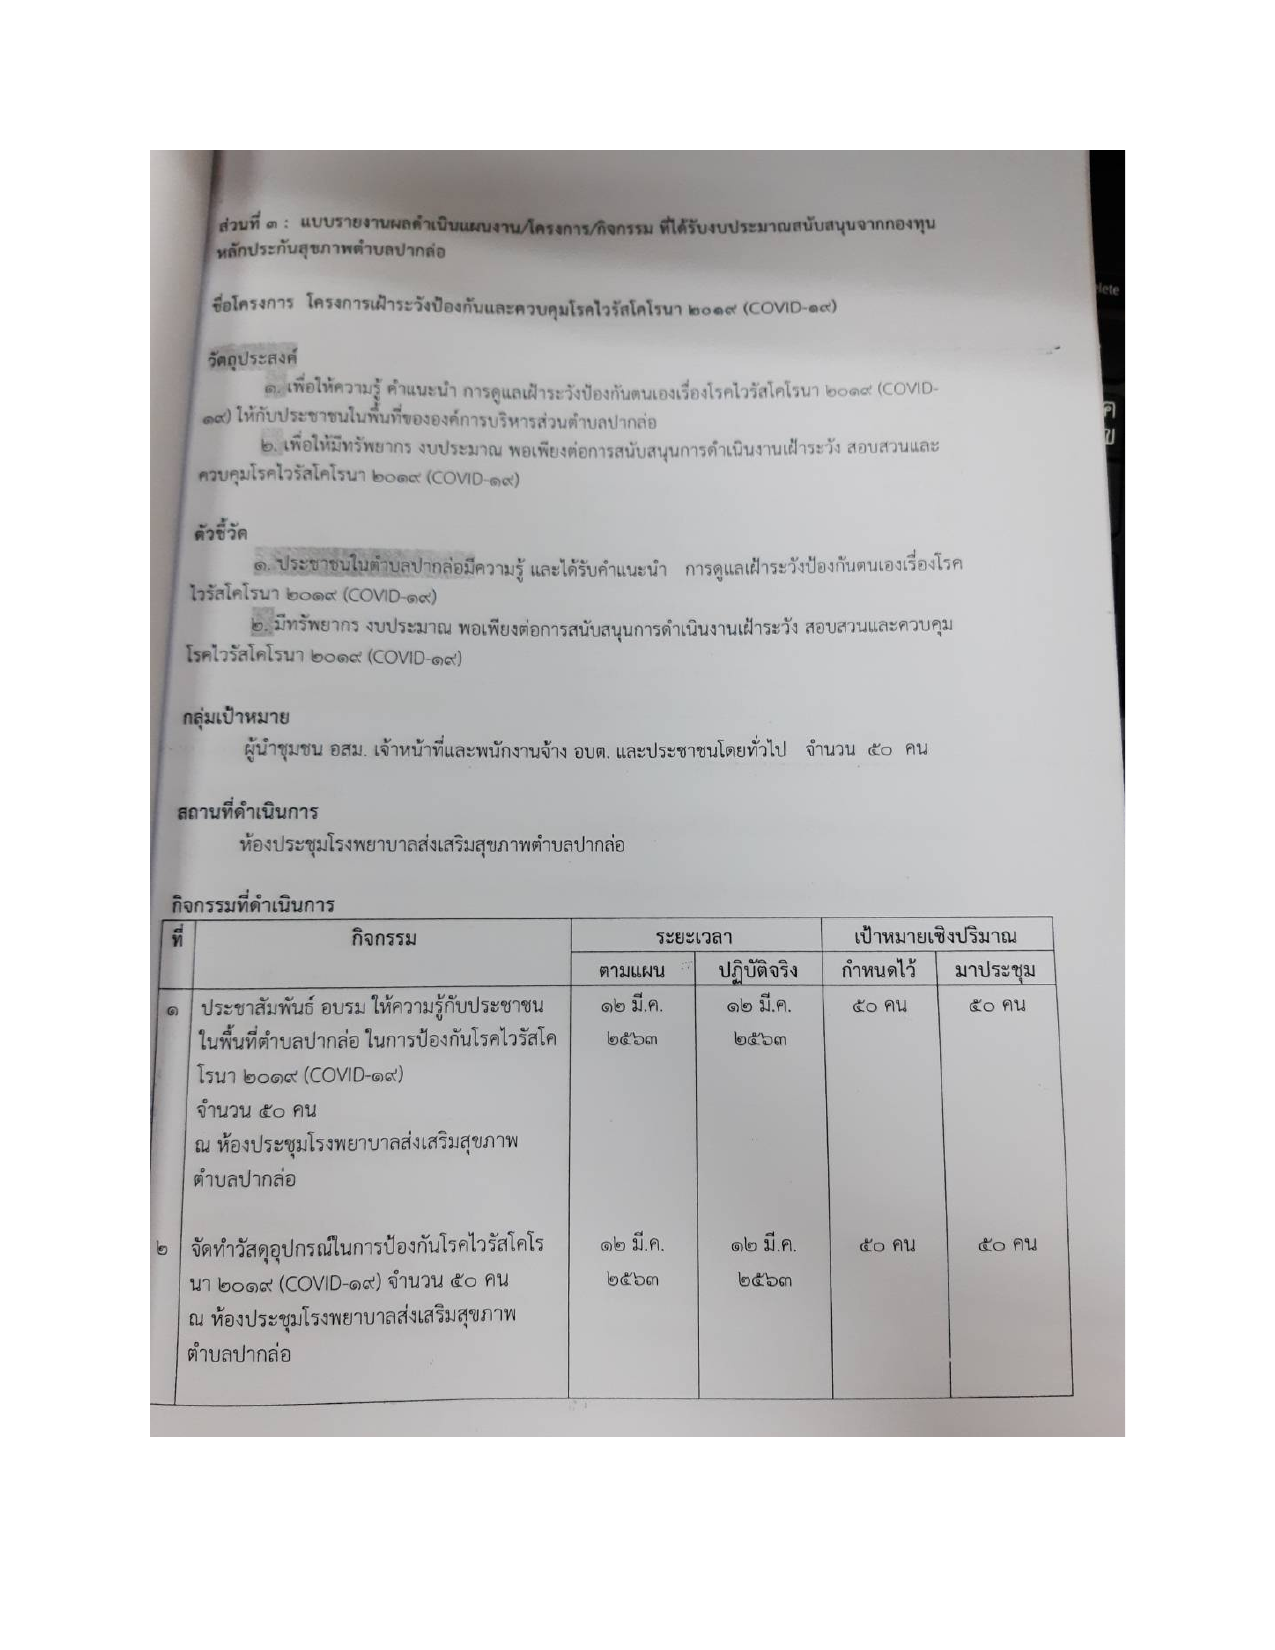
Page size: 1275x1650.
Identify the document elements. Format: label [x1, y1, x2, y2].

picture [150, 150, 1125, 1437]
